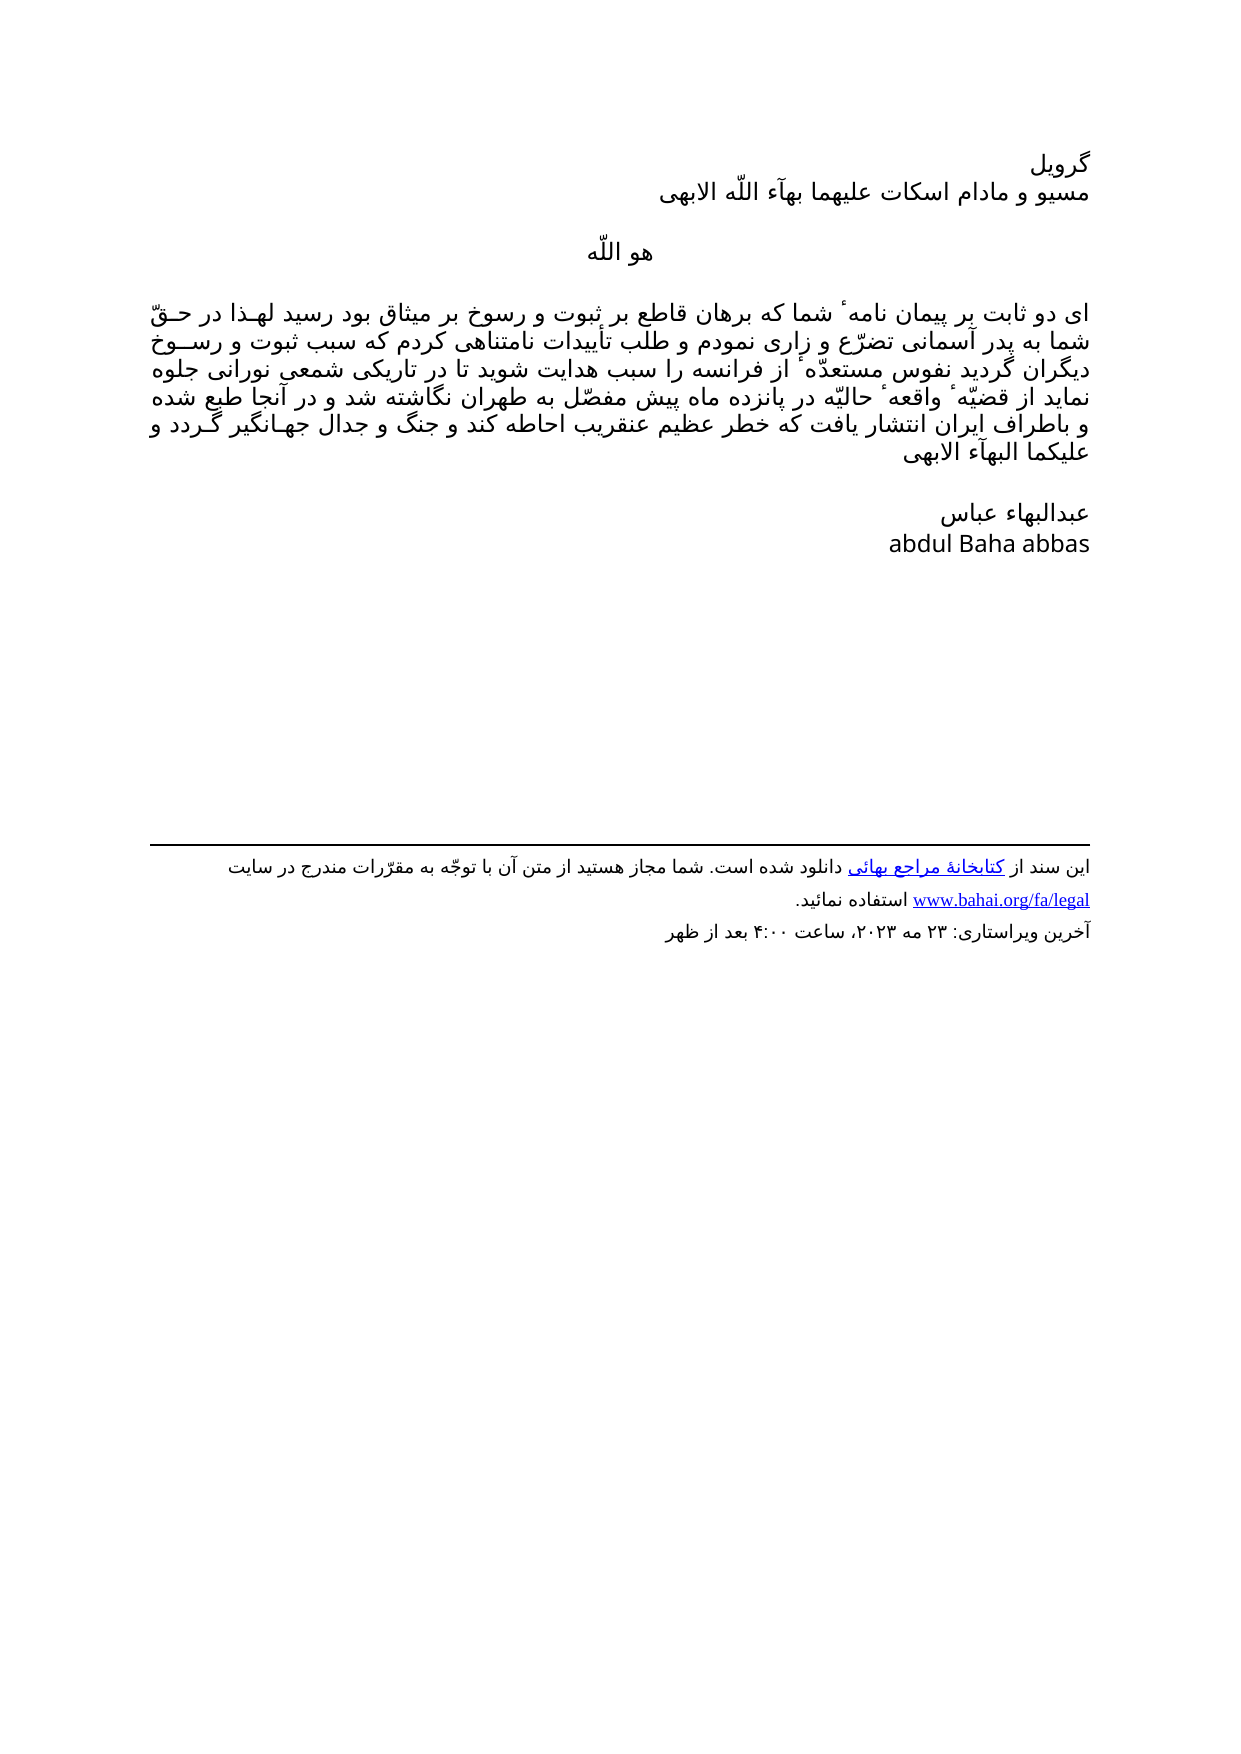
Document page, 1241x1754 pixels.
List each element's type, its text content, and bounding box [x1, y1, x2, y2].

text مسیو و مادام اسکات علیهما بهآء اللّه الابهی [150, 178, 1090, 206]
text گرویل [150, 150, 1090, 178]
text این سند از کتابخانهٔ مراجع بهائی دانلود شده است. شما مجاز هستید از متن آن با توجّه به مقرّرات مندرج در سایت www.bahai.org/fa/legal استفاده نمائید. [150, 856, 1090, 910]
text ای دو ثابت بر پیمان نامهٴ شما که برهان قاطع بر ثبوت و رسوخ بر میثاق بود رسید لهذا در حقّ شما به پدر آسمانی تضرّع و زاری نمودم و طلب تأییدات نامتناهی کردم که سبب ثبوت و رسوخ دیگران گردید نفوس مستعدّهٴ از فرانسه را سبب هدایت شوید تا در تاریکی شمعی نورانی جلوه نماید از قضیّهٴ واقعهٴ حالیّه در پانزده ماه پیش مفصّل به طهران نگاشته شد و در آنجا طبع شده و باطراف ایران انتشار یافت که خطر عظیم عنقریب احاطه کند و جنگ و جدال جهانگیر گردد و علیکما البهآء الابهی [150, 299, 1090, 466]
text هو اللّه [150, 238, 1090, 266]
text آخرین ویراستاری: ۲۳ مه ۲۰۲٣، ساعت ۴:٠٠ بعد از ظهر [150, 921, 1090, 943]
text abdul Baha abbas [150, 527, 1090, 559]
text عبدالبهاء عباس [150, 499, 1090, 527]
